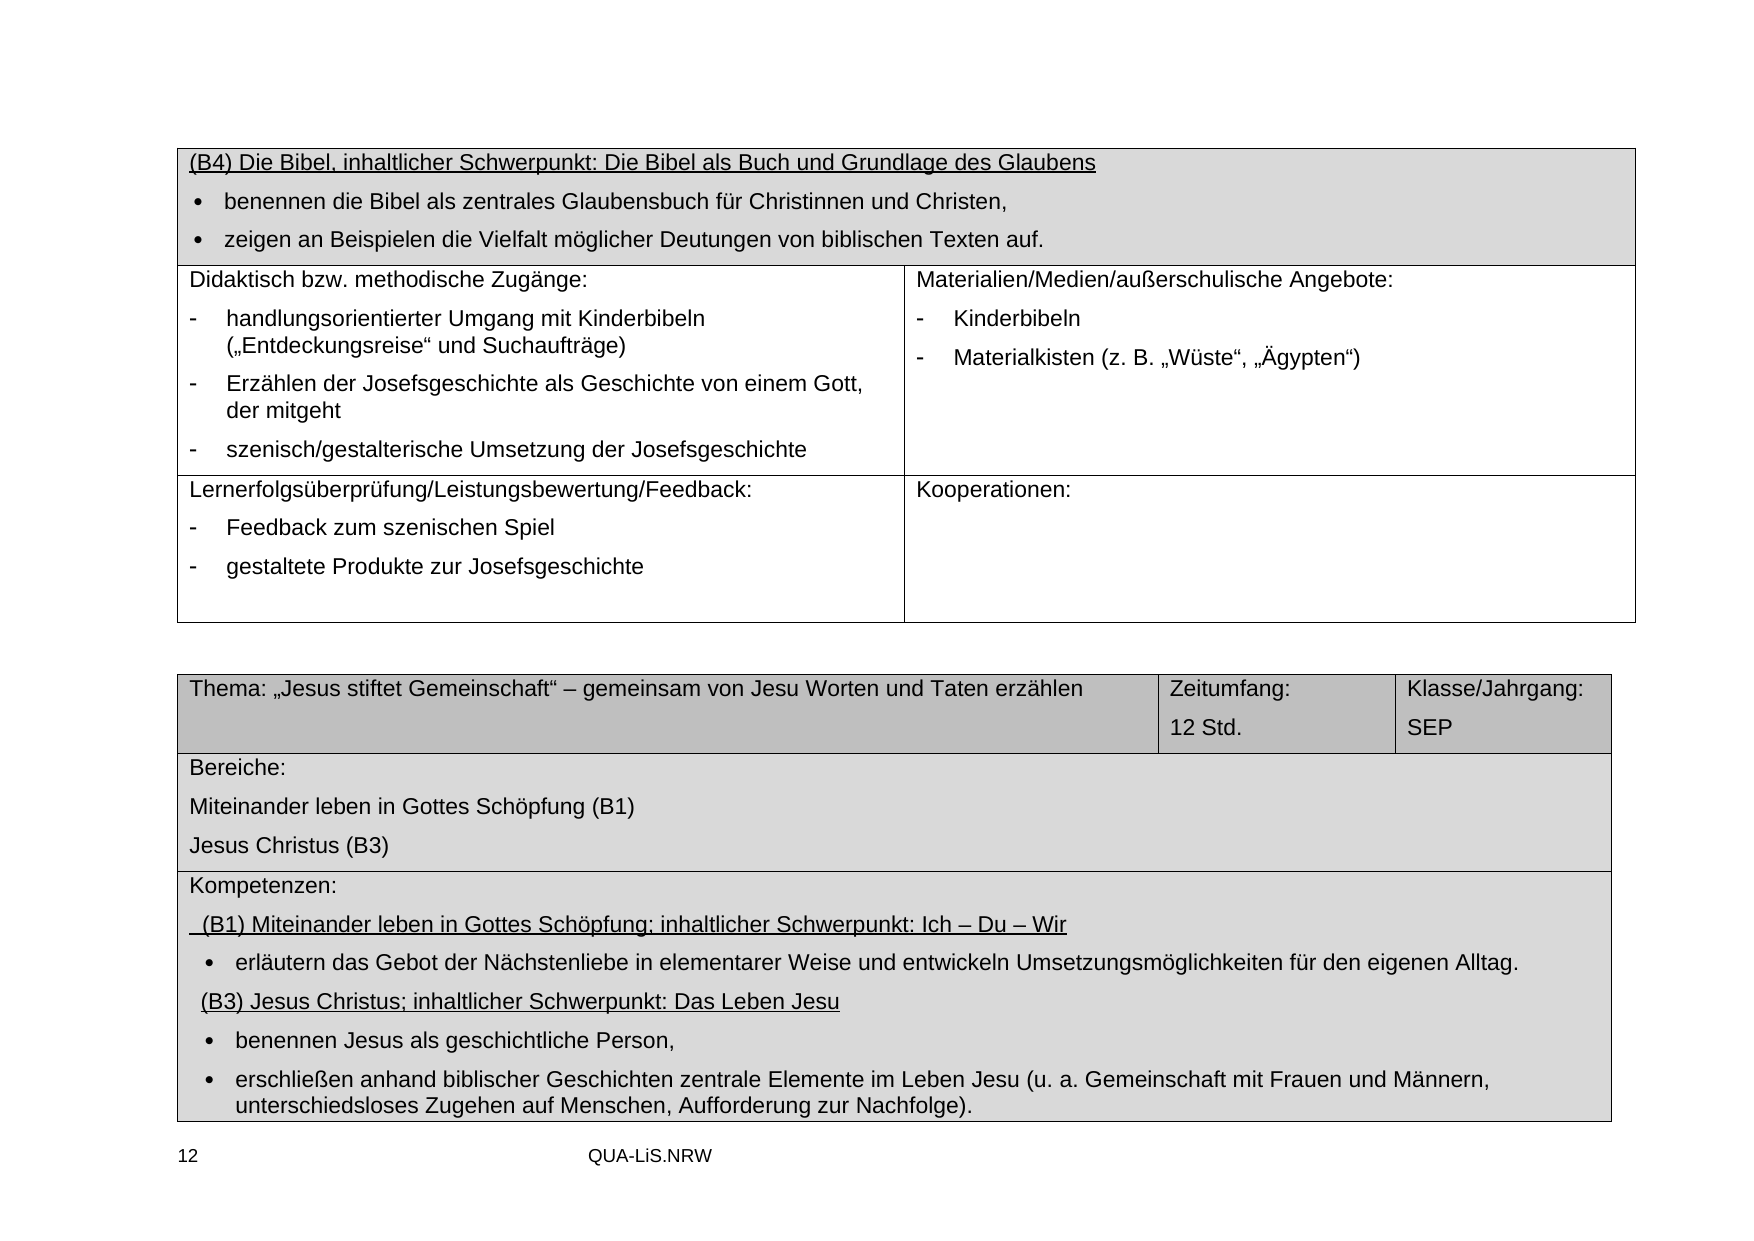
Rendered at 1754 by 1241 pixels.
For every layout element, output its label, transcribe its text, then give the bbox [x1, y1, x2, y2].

table_cell Kooperationen: [905, 476, 1635, 622]
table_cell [178, 872, 1611, 1121]
table_cell Lernerfolgsüberprüfung/Leistungsbewertung/Feedback: Feedback zum szenischen Spiel gestaltete Produkte zur Josefsgeschichte [178, 476, 904, 622]
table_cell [178, 149, 1635, 265]
table_cell Materialien/Medien/außerschulische Angebote: Kinderbibeln Materialkisten (z. B. „Wüste“, „Ägypten“) [905, 266, 1635, 474]
table_header Thema: „Jesus stiftet Gemeinschaft“ – gemeinsam von Jesu Worten und Taten erzählen [178, 675, 1158, 753]
table_header Zeitumfang: 12 Std. [1159, 675, 1395, 753]
table_cell Didaktisch bzw. methodische Zugänge: handlungsorientierter Umgang mit Kinderbibeln („Entdeckungsreise“ und Suchaufträge) Erzählen der Josefsgeschichte als Geschichte von einem Gott, der mitgeht szenisch/gestalterische Umsetzung der Josefsgeschichte [178, 266, 904, 474]
table_header Klasse/Jahrgang: SEP [1396, 675, 1611, 753]
table_cell Bereiche: Miteinander leben in Gottes Schöpfung (B1) Jesus Christus (B3) [178, 754, 1611, 871]
